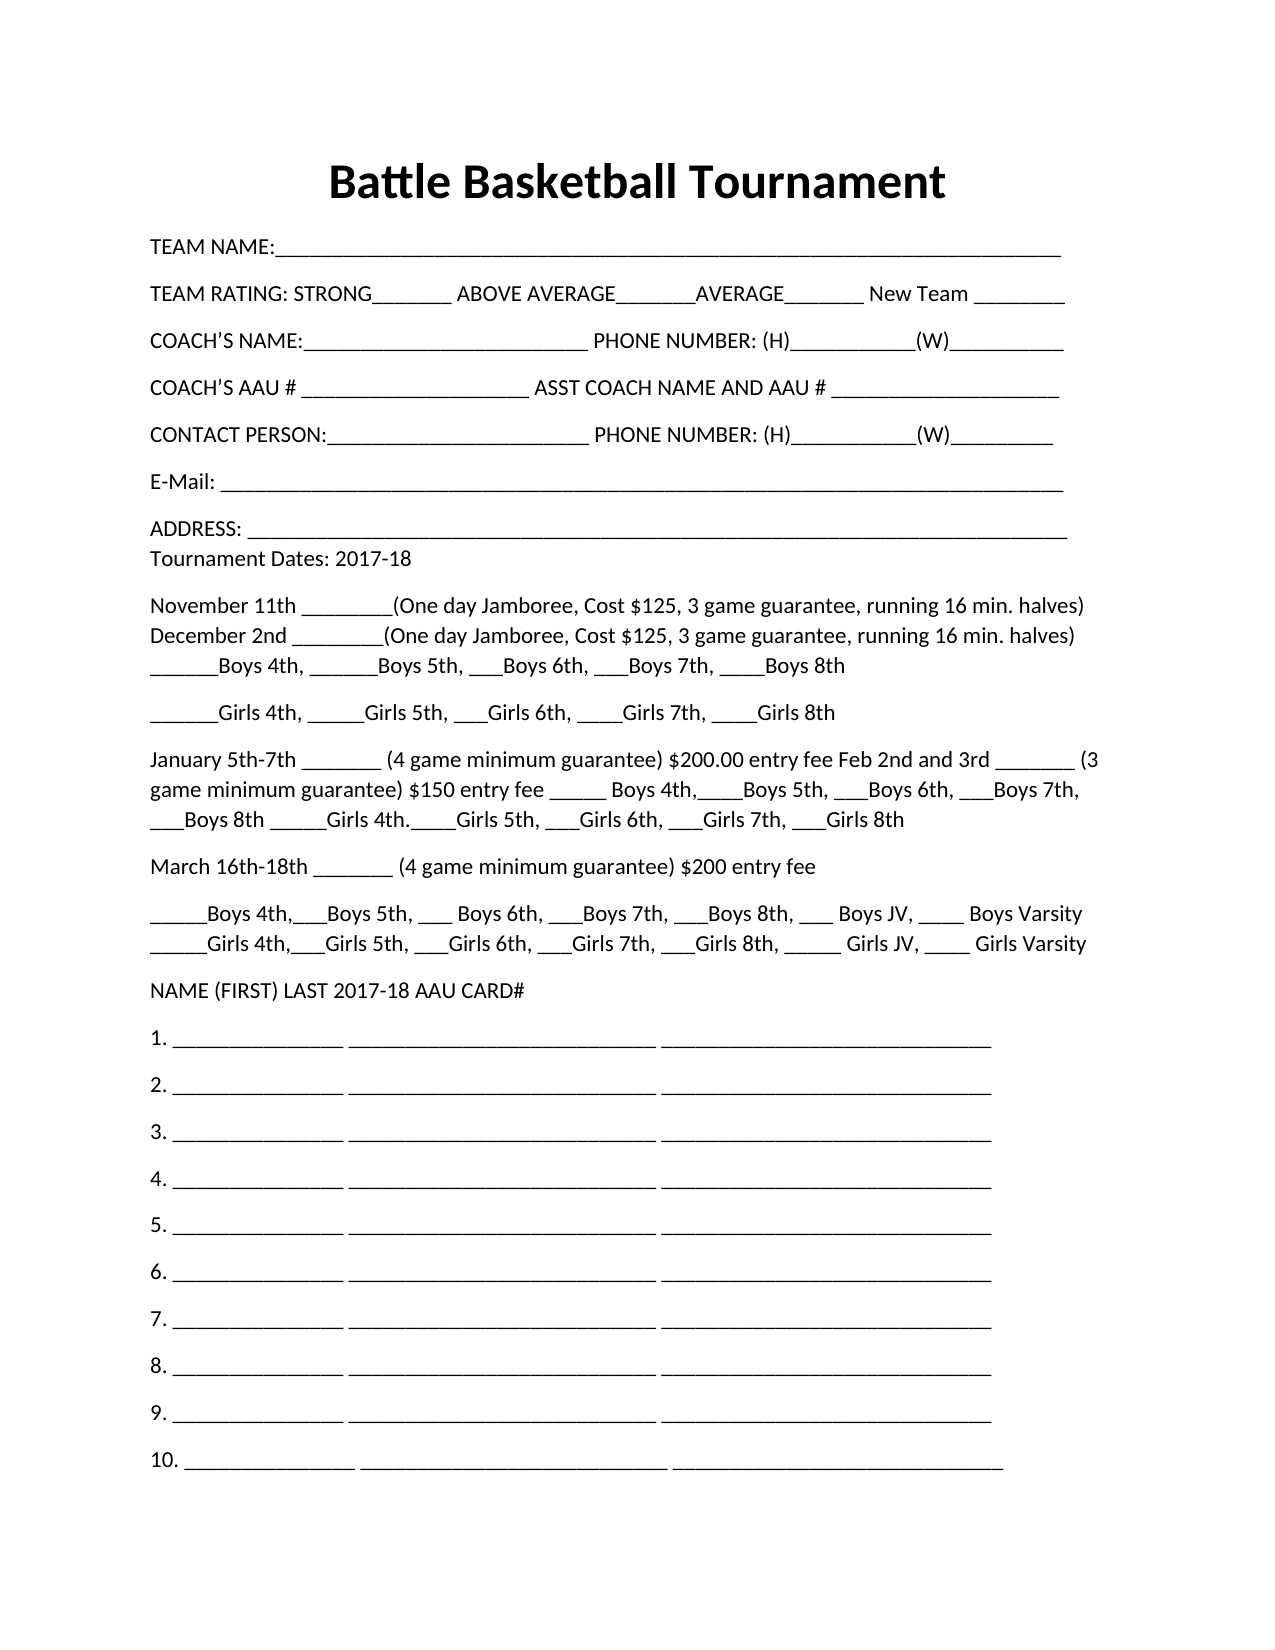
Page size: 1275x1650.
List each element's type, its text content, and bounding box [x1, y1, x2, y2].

text January 5th-7th _______ (4 game minimum guarantee) $200.00 entry fee Feb 2nd and 3rd _______ (3 game minimum guarantee) $150 entry fee _____ Boys 4th,____Boys 5th, ___Boys 6th, ___Boys 7th, ___Boys 8th _____Girls 4th.____Girls 5th, ___Girls 6th, ___Girls 7th, ___Girls 8th [150, 745, 1125, 833]
text E-Mail: __________________________________________________________________________ [150, 467, 1125, 495]
text TEAM RATING: STRONG_______ ABOVE AVERAGE_______AVERAGE_______ New Team ________ [150, 279, 1125, 307]
text ADDRESS: ________________________________________________________________________ Tournament Dates: 2017-18 [150, 514, 1125, 572]
text COACH’S NAME:_________________________ PHONE NUMBER: (H)___________(W)__________ [150, 326, 1125, 354]
text ______Girls 4th, _____Girls 5th, ___Girls 6th, ____Girls 7th, ____Girls 8th [150, 698, 1125, 726]
text 5. _______________ ___________________________ _____________________________ [150, 1211, 1125, 1239]
text NAME (FIRST) LAST 2017-18 AAU CARD# [150, 976, 1125, 1004]
text 9. _______________ ___________________________ _____________________________ [150, 1398, 1125, 1426]
text COACH’S AAU # ____________________ ASST COACH NAME AND AAU # ____________________ [150, 373, 1125, 401]
text _____Boys 4th,___Boys 5th, ___ Boys 6th, ___Boys 7th, ___Boys 8th, ___ Boys JV, ____ Boys Varsity _____Girls 4th,___Girls 5th, ___Girls 6th, ___Girls 7th, ___Girls 8th, _____ Girls JV, ____ Girls Varsity [150, 899, 1125, 957]
text CONTACT PERSON:_______________________ PHONE NUMBER: (H)___________(W)_________ [150, 420, 1125, 448]
text 2. _______________ ___________________________ _____________________________ [150, 1070, 1125, 1098]
text 7. _______________ ___________________________ _____________________________ [150, 1304, 1125, 1332]
text March 16th-18th _______ (4 game minimum guarantee) $200 entry fee [150, 852, 1125, 880]
text 10. _______________ ___________________________ _____________________________ [150, 1445, 1125, 1473]
text 6. _______________ ___________________________ _____________________________ [150, 1257, 1125, 1286]
text 3. _______________ ___________________________ _____________________________ [150, 1117, 1125, 1145]
text 8. _______________ ___________________________ _____________________________ [150, 1351, 1125, 1379]
text November 11th ________(One day Jamboree, Cost $125, 3 game guarantee, running 16 min. halves) December 2nd ________(One day Jamboree, Cost $125, 3 game guarantee, running 16 min. halves) ______Boys 4th, ______Boys 5th, ___Boys 6th, ___Boys 7th, ____Boys 8th [150, 591, 1125, 679]
text Battle Basketball Tournament [150, 150, 1125, 211]
text 4. _______________ ___________________________ _____________________________ [150, 1164, 1125, 1192]
text TEAM NAME:_____________________________________________________________________ [150, 232, 1125, 261]
text 1. _______________ ___________________________ _____________________________ [150, 1023, 1125, 1051]
